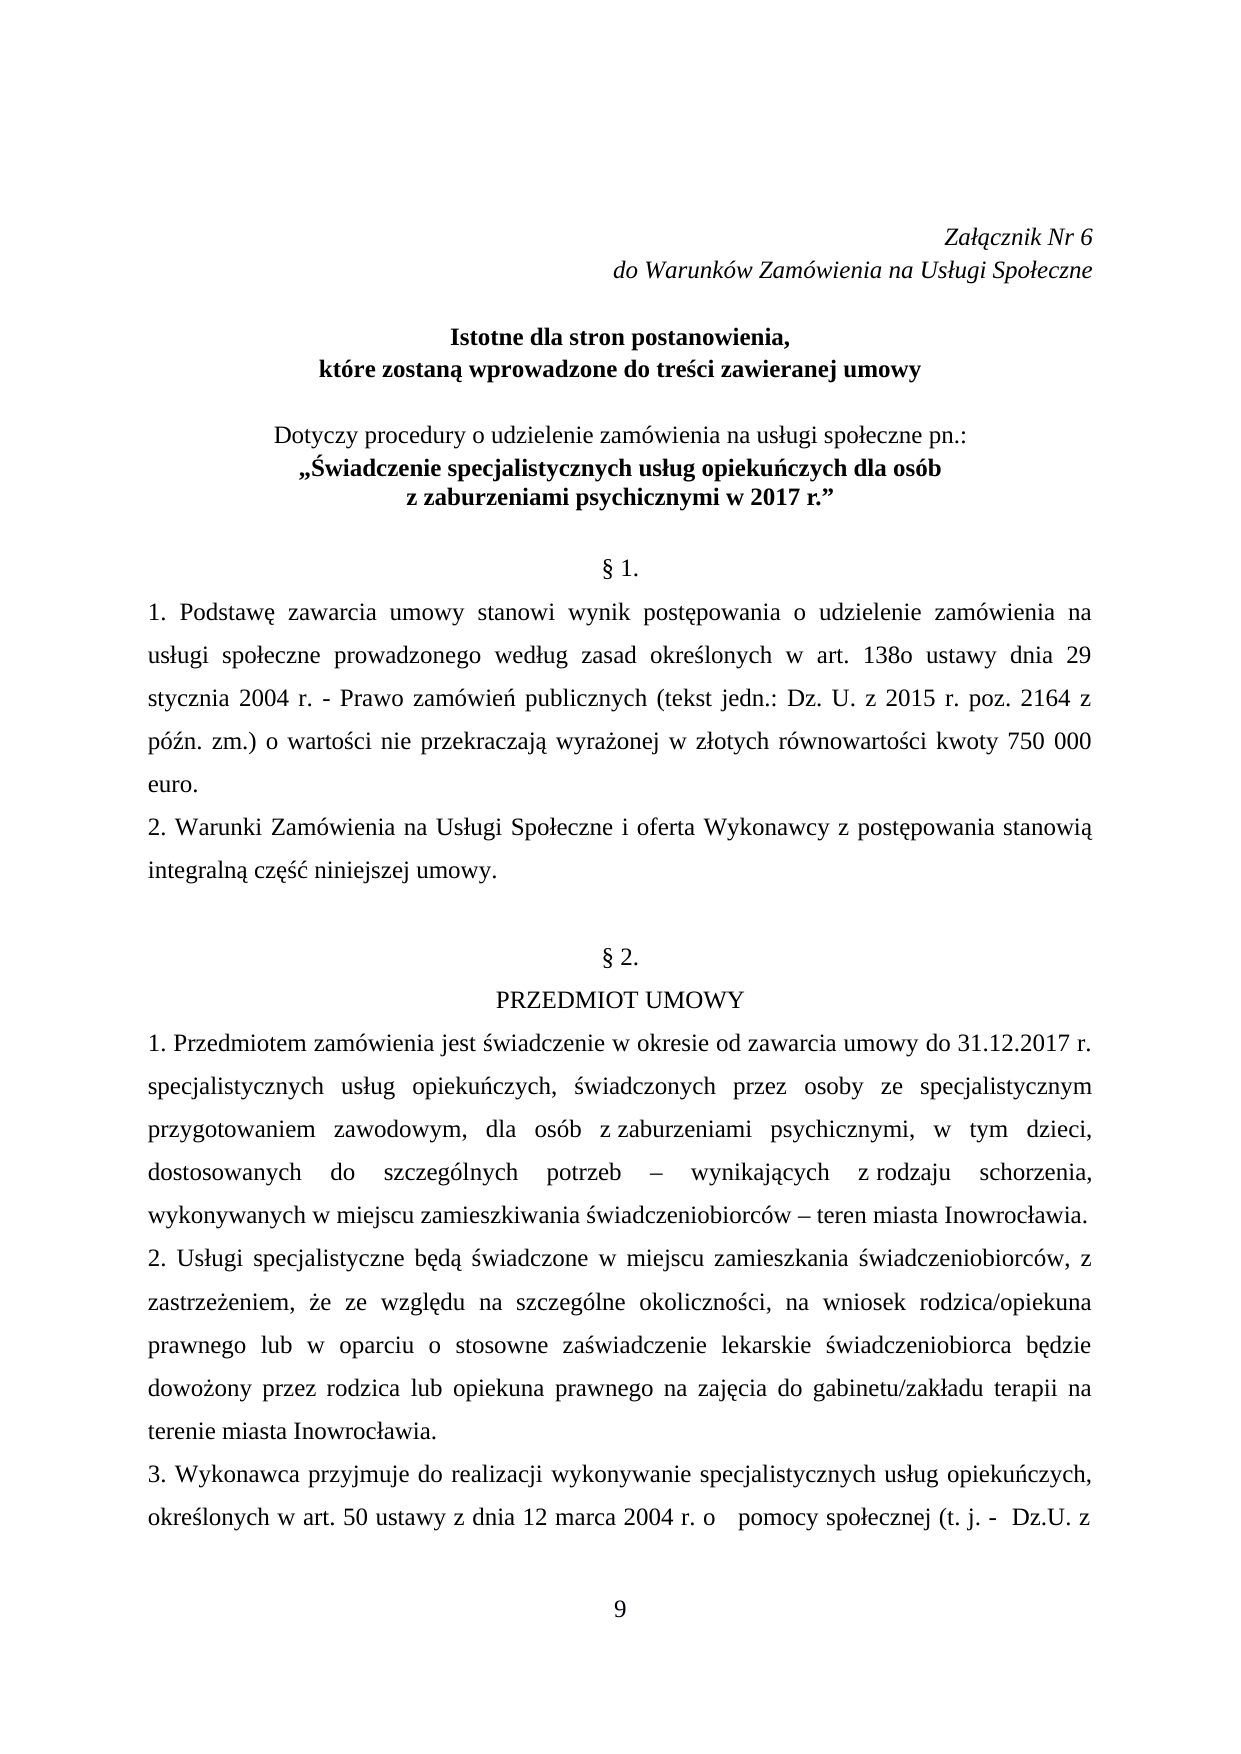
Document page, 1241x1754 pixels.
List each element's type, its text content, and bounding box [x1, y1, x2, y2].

text 1. Przedmiotem zamówienia jest świadczenie w okresie od zawarcia umowy do 31.12.2017 r. specjalistycznych usług opiekuńczych, świadczonych przez osoby ze specjalistycznym przygotowaniem zawodowym, dla osób z zaburzeniami psychicznymi, w tym dzieci, dostosowanych do szczególnych potrzeb – wynikających z rodzaju schorzenia, wykonywanych w miejscu zamieszkiwania świadczeniobiorców – teren miasta Inowrocławia. [148, 1028, 1093, 1229]
text § 2. [148, 942, 1093, 970]
text „Świadczenie specjalistycznych usług opiekuńczych dla osób [148, 453, 1093, 482]
text PRZEDMIOT UMOWY [148, 985, 1093, 1013]
text Istotne dla stron postanowienia, [148, 322, 1093, 350]
text z zaburzeniami psychicznymi w 2017 r.” [148, 482, 1093, 510]
text 2. Usługi specjalistyczne będą świadczone w miejscu zamieszkania świadczeniobiorców, z zastrzeżeniem, że ze względu na szczególne okoliczności, na wniosek rodzica/opiekuna prawnego lub w oparciu o stosowne zaświadczenie lekarskie świadczeniobiorca będzie dowożony przez rodzica lub opiekuna prawnego na zajęcia do gabinetu/zakładu terapii na terenie miasta Inowrocławia. [148, 1243, 1093, 1445]
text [148, 1459, 1093, 1531]
text 2. Warunki Zamówienia na Usługi Społeczne i oferta Wykonawcy z postępowania stanowią integralną część niniejszej umowy. [148, 812, 1093, 884]
text 1. Podstawę zawarcia umowy stanowi wynik postępowania o udzielenie zamówienia na usługi społeczne prowadzonego według zasad określonych w art. 138o ustawy dnia 29 stycznia 2004 r. - Prawo zamówień publicznych (tekst jedn.: Dz. U. z 2015 r. poz. 2164 z późn. zm.) o wartości nie przekraczają wyrażonej w złotych równowartości kwoty 750 000 euro. [148, 597, 1093, 798]
text § 1. [148, 553, 1093, 582]
text które zostaną wprowadzone do treści zawieranej umowy [148, 354, 1093, 383]
text Dotyczy procedury o udzielenie zamówienia na usługi społeczne pn.: [148, 420, 1093, 448]
text do Warunków Zamówienia na Usługi Społeczne [148, 256, 1093, 284]
text Załącznik Nr 6 [148, 222, 1093, 251]
